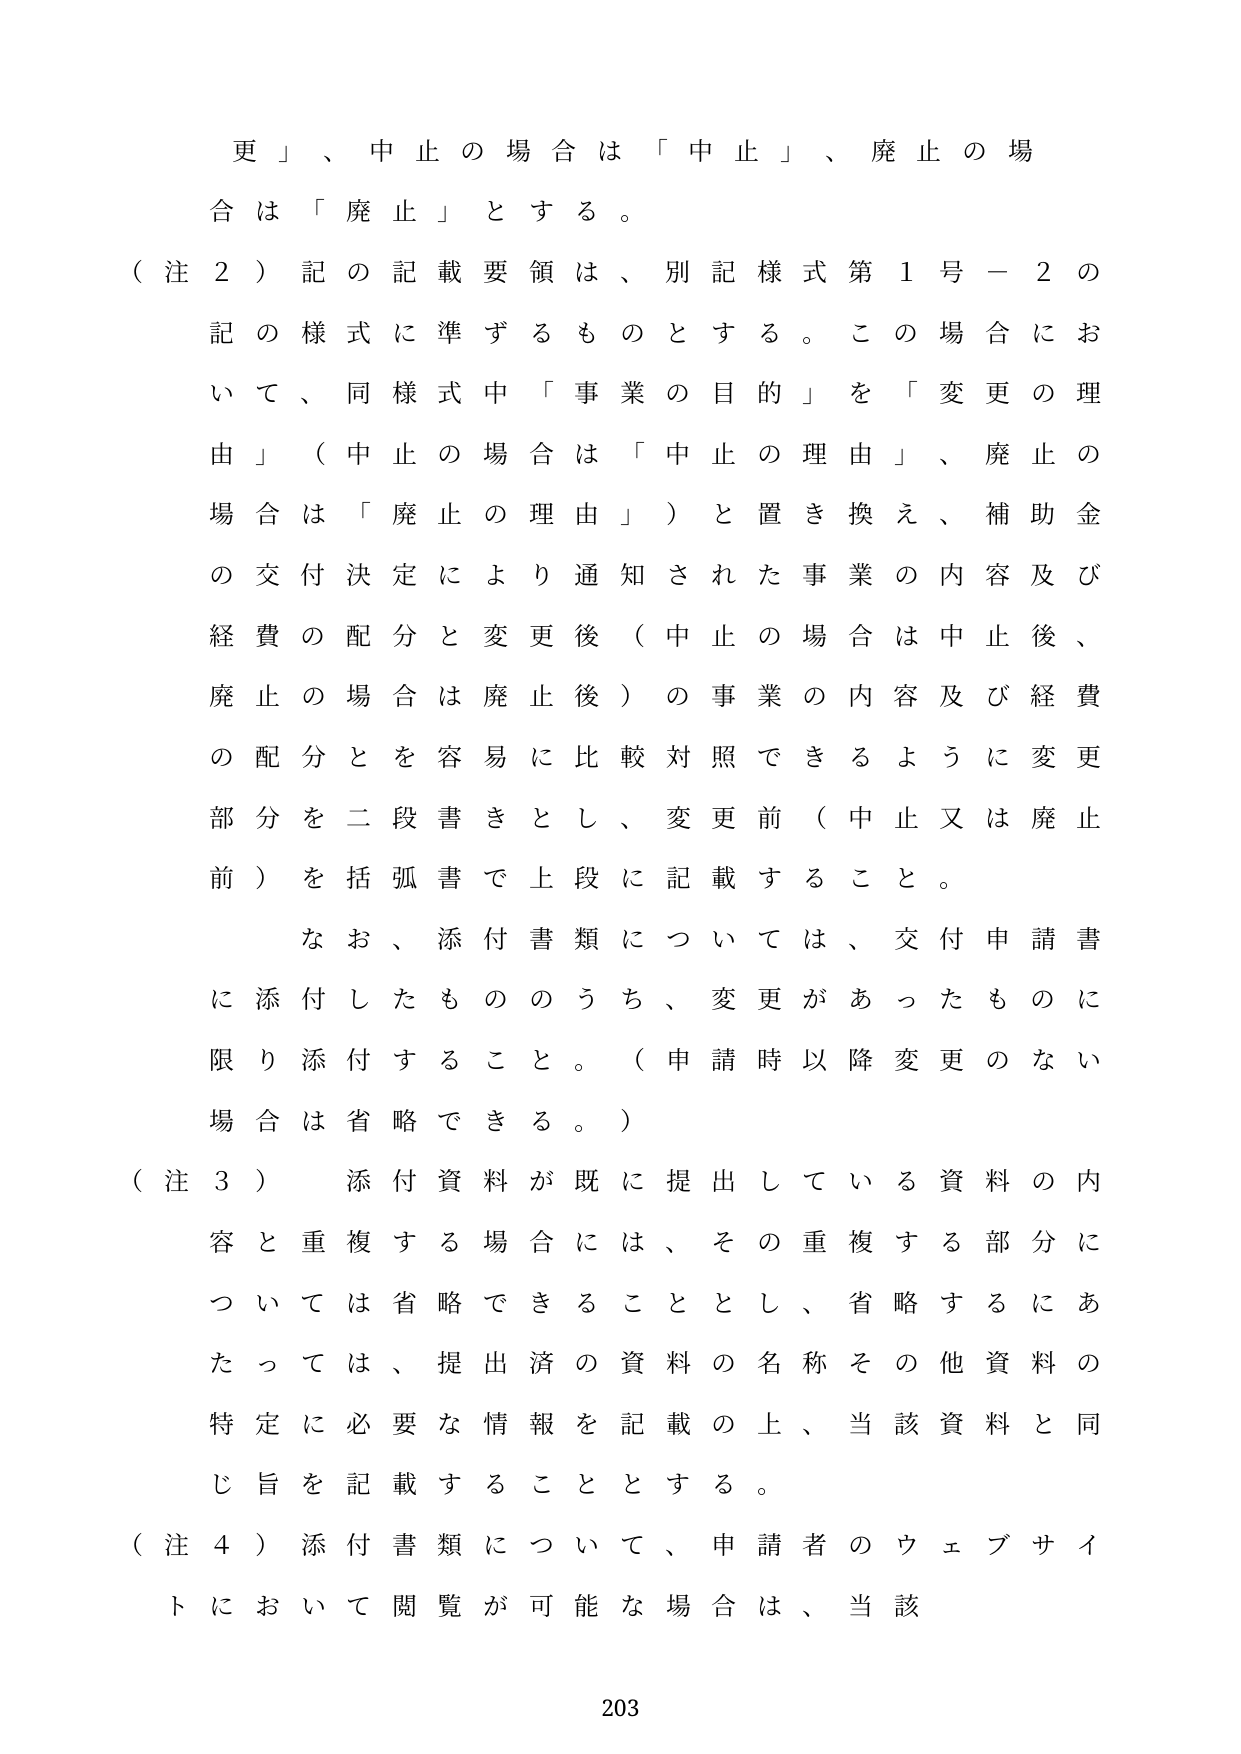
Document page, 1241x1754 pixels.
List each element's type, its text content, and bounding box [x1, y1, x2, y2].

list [118, 119, 1122, 180]
text （注２）記の記載要領は、別記様式第１号－２の記の様式に準ずるものとする。この場合において、同様式中「事業の目的」を「変更の理由」（中止の場合は「中止の理由」、廃止の場合は「廃止の理由」）と置き換え、補助金の交付決定により通知された事業の内容及び経費の配分と変更後（中止の場合は中止後、廃止の場合は廃止後）の事業の内容及び経費の配分とを容易に比較対照できるように変更部分を二段書きとし、変更前（中止又は廃止前）を括弧書で上段に記載すること。 [118, 240, 1122, 907]
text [118, 1513, 1122, 1635]
text （注３） 添付資料が既に提出している資料の内容と重複する場合には、その重複する部分については省略できることとし、省略するにあたっては、提出済の資料の名称その他資料の特定に必要な情報を記載の上、当該資料と同じ旨を記載することとする。 [118, 1150, 1122, 1513]
text なお、添付書類については、交付申請書に添付したもののうち、変更があったものに限り添付すること。（申請時以降変更のない場合は省略できる。） [118, 907, 1122, 1150]
text 合は「廃止」とする。 [118, 180, 1122, 240]
